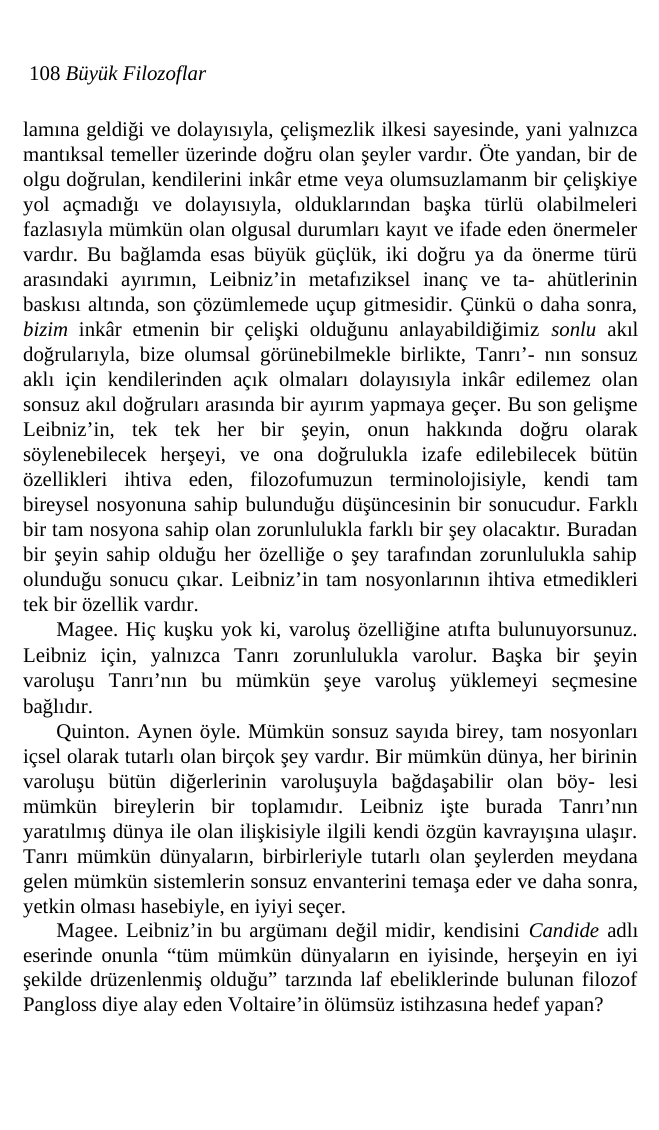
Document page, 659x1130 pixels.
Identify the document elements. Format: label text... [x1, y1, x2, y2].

text Quinton. Aynen öyle. Mümkün sonsuz sayıda birey, tam nosyonları içsel olarak tutarlı olan birçok şey vardır. Bir mümkün dünya, her birinin varoluşu bütün diğerlerinin varoluşuyla bağdaşabilir olan böy- lesi mümkün bireylerin bir toplamıdır. Leibniz işte burada Tanrı’nın yaratılmış dünya ile olan ilişkisiyle ilgili kendi özgün kavrayışına ulaşır. Tanrı mümkün dünyaların, birbirleriyle tutarlı olan şeylerden meydana gelen mümkün sistemlerin sonsuz envanterini temaşa eder ve daha sonra, yetkin olması hasebiyle, en iyiyi seçer. [23, 718, 638, 918]
text Magee. Hiç kuşku yok ki, varoluş özelliğine atıfta bulunuyorsunuz. Leibniz için, yalnızca Tanrı zorunlulukla varolur. Başka bir şeyin varoluşu Tanrı’nın bu mümkün şeye varoluş yüklemeyi seçmesine bağlıdır. [23, 616, 638, 718]
text Magee. Leibniz’in bu argümanı değil midir, kendisini Candide adlı eserinde onunla “tüm mümkün dünyaların en iyisinde, herşeyin en iyi şekilde drüzenlenmiş olduğu” tarzında laf ebeliklerinde bulunan filozof Pangloss diye alay eden Voltaire’in ölümsüz istihzasına hedef yapan? [23, 918, 638, 1016]
text 108 Büyük Filozoflar [29, 64, 206, 85]
text lamına geldiği ve dolayısıyla, çelişmezlik ilkesi sayesinde, yani yalnızca mantıksal temeller üzerinde doğru olan şeyler vardır. Öte yandan, bir de olgu doğrulan, kendilerini inkâr etme veya olumsuzlamanm bir çelişkiye yol açmadığı ve dolayısıyla, olduklarından başka türlü olabilmeleri fazlasıyla mümkün olan olgusal durumları kayıt ve ifade eden önermeler vardır. Bu bağlamda esas büyük güçlük, iki doğru ya da önerme türü arasındaki ayırımın, Leibniz’in metafıziksel inanç ve ta- ahütlerinin baskısı altında, son çözümlemede uçup gitmesidir. Çünkü o daha sonra, bizim inkâr etmenin bir çelişki olduğunu anlayabildiğimiz sonlu akıl doğrularıyla, bize olumsal görünebilmekle birlikte, Tanrı’- nın sonsuz aklı için kendilerinden açık olmaları dolayısıyla inkâr edilemez olan sonsuz akıl doğruları arasında bir ayırım yapmaya geçer. Bu son gelişme Leibniz’in, tek tek her bir şeyin, onun hakkında doğru olarak söylenebilecek herşeyi, ve ona doğrulukla izafe edilebilecek bütün özellikleri ihtiva eden, filozofumuzun terminolojisiyle, kendi tam bireysel nosyonuna sahip bulunduğu düşüncesinin bir sonucudur. Farklı bir tam nosyona sahip olan zorunlulukla farklı bir şey olacaktır. Buradan bir şeyin sahip olduğu her özelliğe o şey tarafından zorunlulukla sahip olunduğu sonucu çıkar. Leibniz’in tam nosyonlarının ihtiva etmedikleri tek bir özellik vardır. [23, 116, 638, 616]
